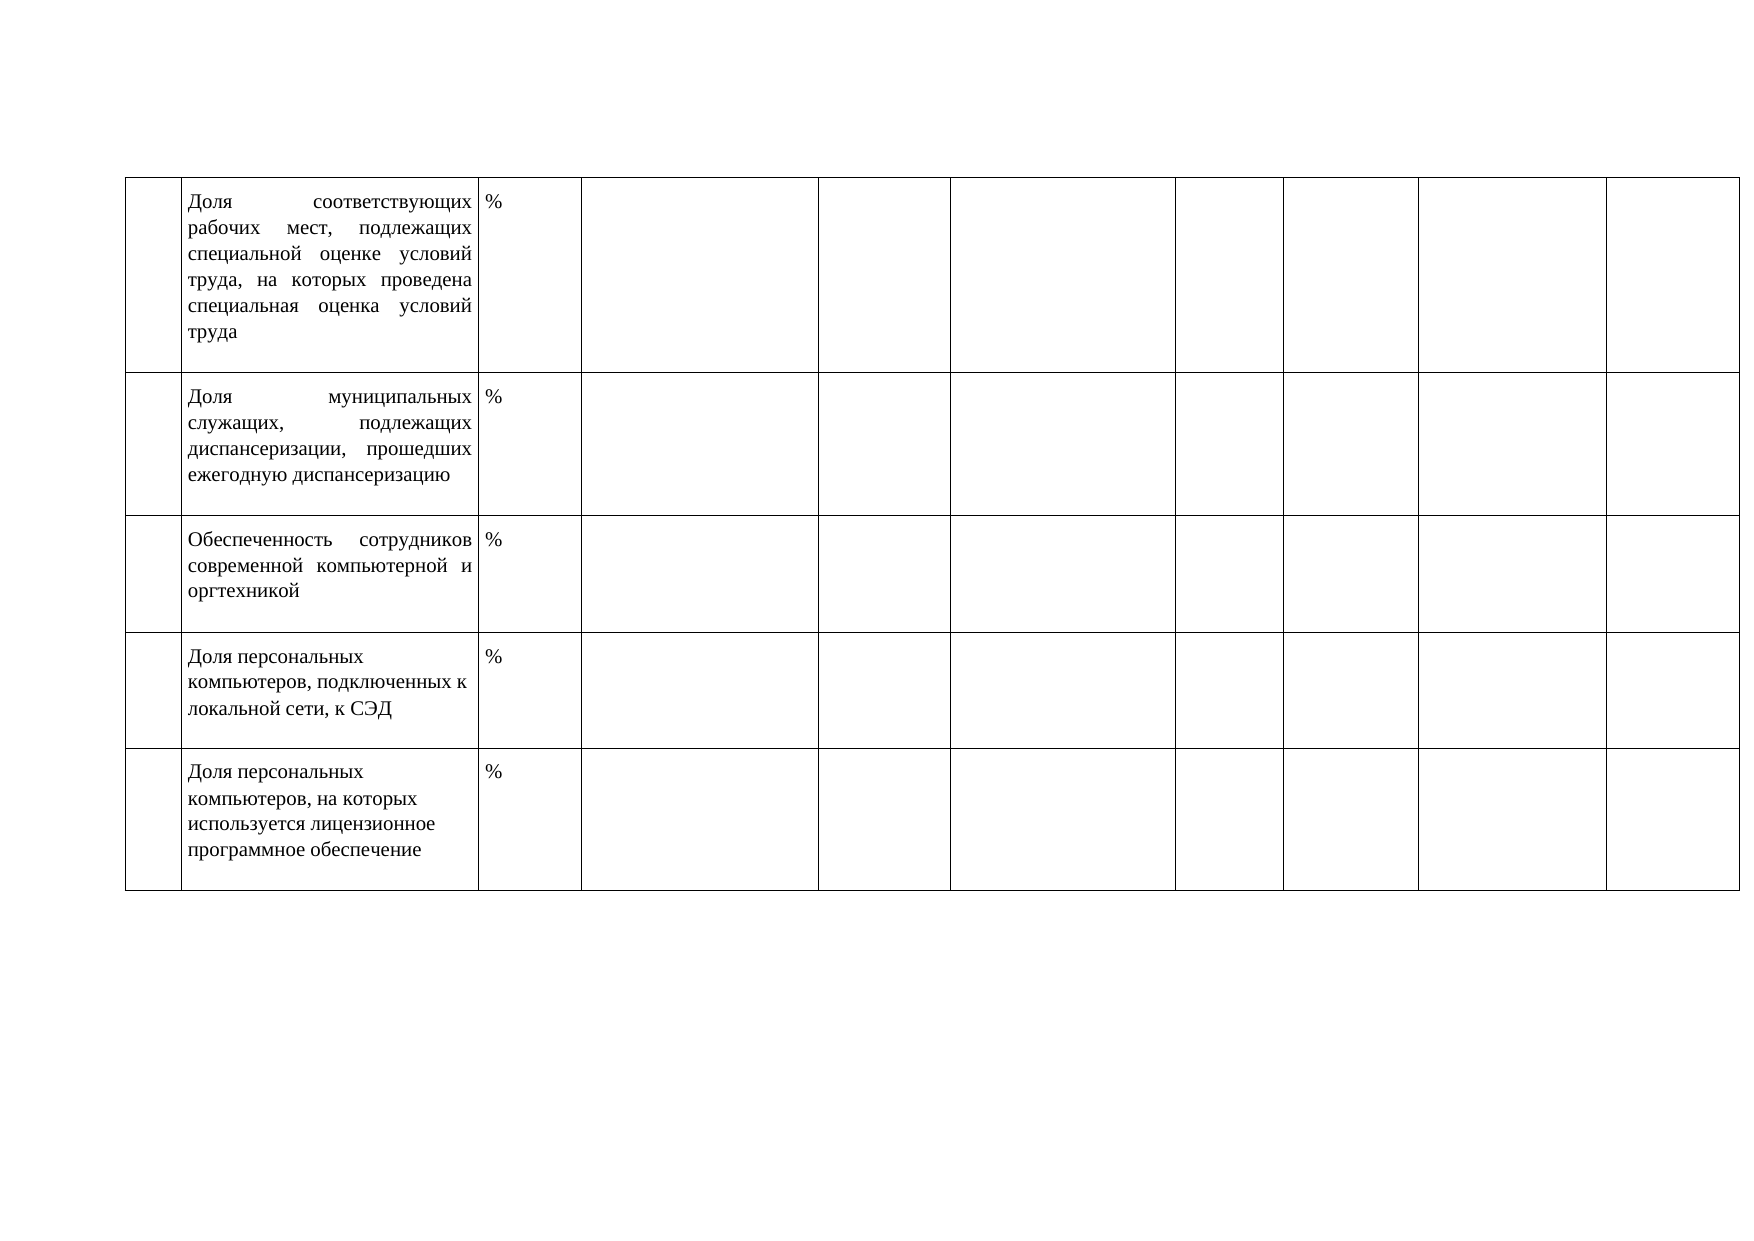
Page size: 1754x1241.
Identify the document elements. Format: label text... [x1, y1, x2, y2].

table_cell [1419, 178, 1606, 372]
table_cell [1284, 633, 1418, 748]
table_cell [126, 516, 181, 632]
table_cell Доля персональных компьютеров, подключенных к локальной сети, к СЭД [182, 633, 478, 748]
table_cell [819, 749, 950, 890]
table_cell [1284, 516, 1418, 632]
table_cell Обеспеченность сотрудников современной компьютерной и оргтехникой [182, 516, 478, 632]
table_cell [951, 516, 1175, 632]
table_cell [582, 749, 818, 890]
table_cell % [479, 633, 581, 748]
table_cell [126, 373, 181, 515]
table_cell % [479, 373, 581, 515]
table_cell [1284, 373, 1418, 515]
table_cell [819, 516, 950, 632]
table_cell [1607, 373, 1739, 515]
table_cell [1176, 373, 1283, 515]
table_cell Доля соответствующих рабочих мест, подлежащих специальной оценке условий труда, на которых проведена специальная оценка условий труда [182, 178, 478, 372]
table_cell [819, 178, 950, 372]
table_cell [819, 633, 950, 748]
table_cell % [479, 516, 581, 632]
table_cell [1607, 749, 1739, 890]
table_cell [126, 749, 181, 890]
table_cell Доля персональных компьютеров, на которых используется лицензионное программное обеспечение [182, 749, 478, 890]
table_cell [1607, 178, 1739, 372]
table_cell [1284, 749, 1418, 890]
table_cell [126, 633, 181, 748]
table_cell [1607, 633, 1739, 748]
table_cell Доля муниципальных служащих, подлежащих диспансеризации, прошедших ежегодную диспансеризацию [182, 373, 478, 515]
table_cell [819, 373, 950, 515]
table_cell [951, 749, 1175, 890]
table_cell [951, 178, 1175, 372]
table_cell [1607, 516, 1739, 632]
table_cell [1419, 749, 1606, 890]
table_cell [1284, 178, 1418, 372]
table_cell [1419, 633, 1606, 748]
table_cell [1419, 516, 1606, 632]
table_cell [126, 178, 181, 372]
table_cell % [479, 749, 581, 890]
table_cell [951, 633, 1175, 748]
table_cell [582, 633, 818, 748]
table_cell [1176, 516, 1283, 632]
table_cell [582, 373, 818, 515]
table_cell [1176, 749, 1283, 890]
table_cell [951, 373, 1175, 515]
table_cell [1419, 373, 1606, 515]
table_cell [582, 516, 818, 632]
table_cell [1176, 178, 1283, 372]
table_cell [582, 178, 818, 372]
table_cell % [479, 178, 581, 372]
table_cell [1176, 633, 1283, 748]
